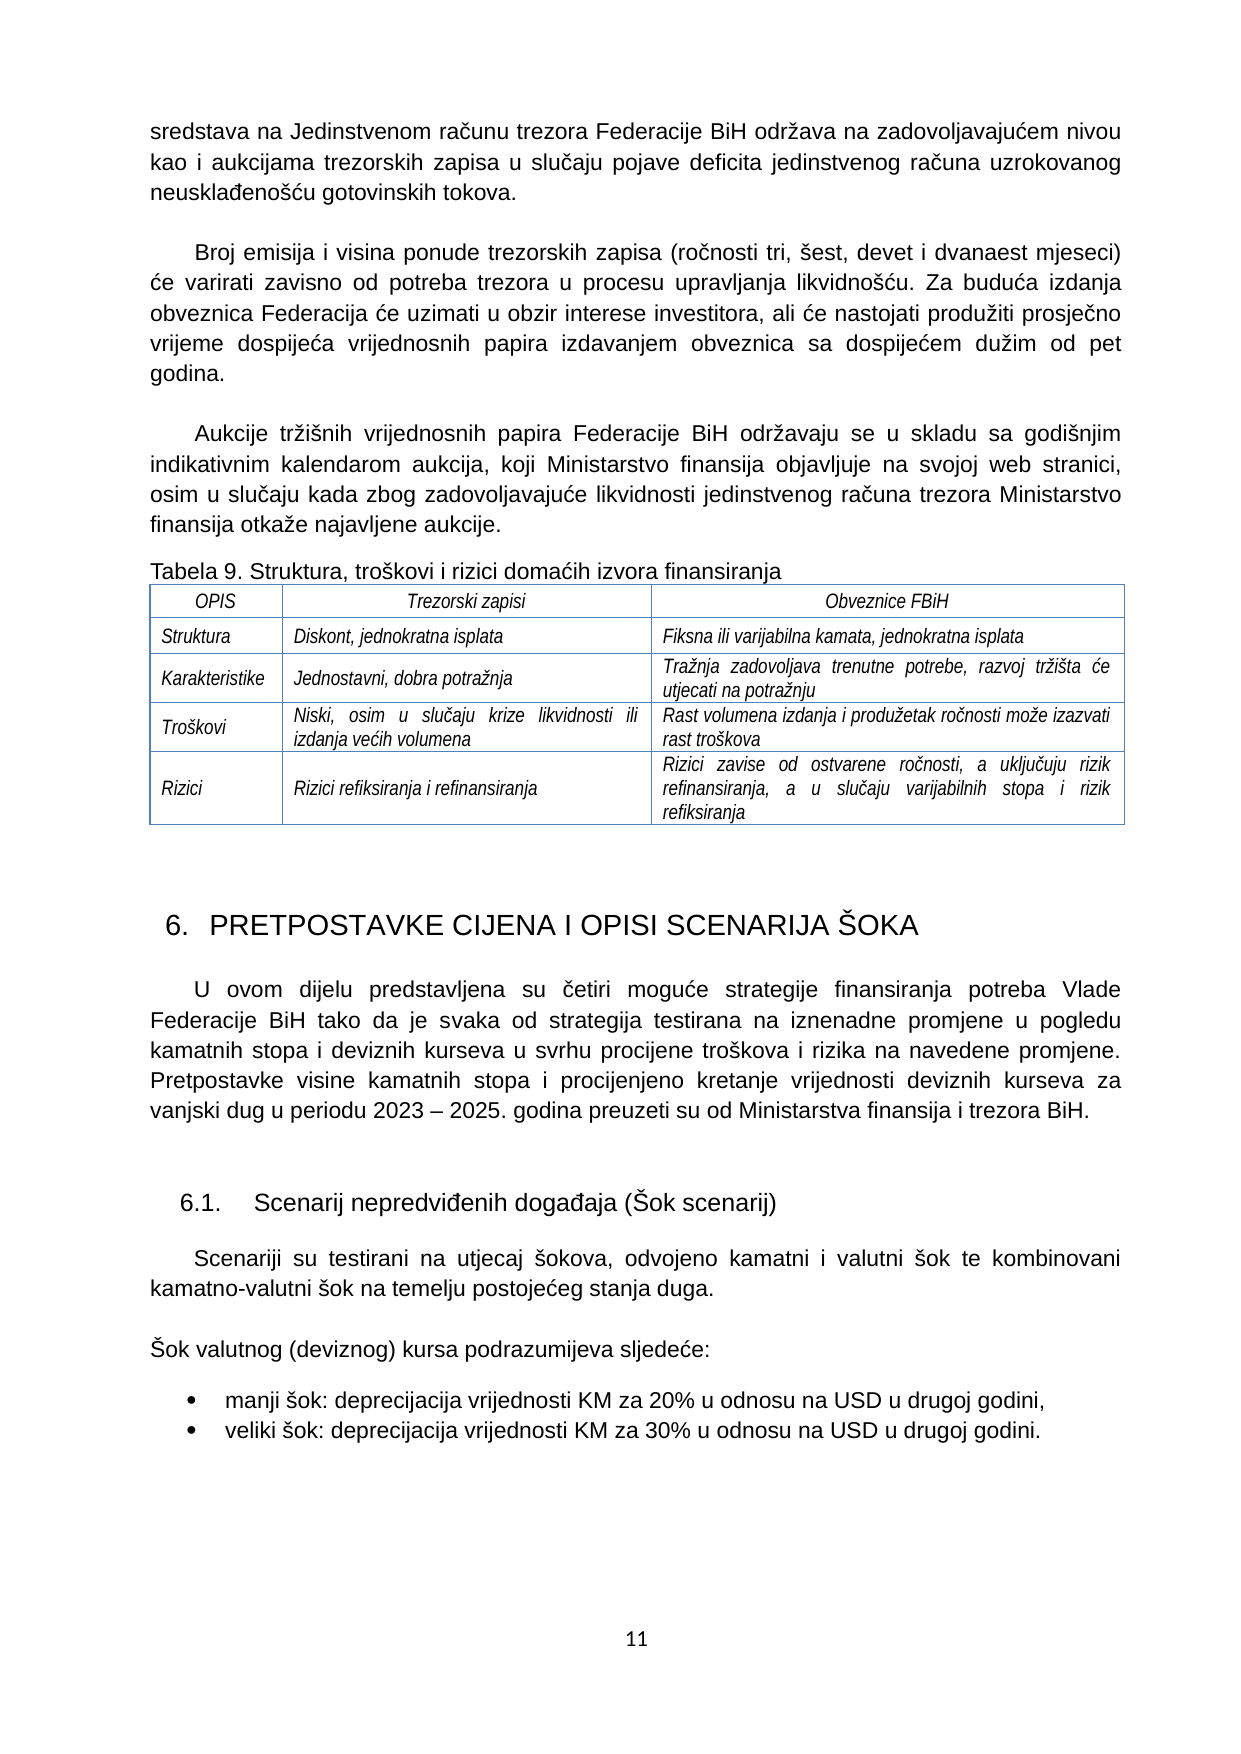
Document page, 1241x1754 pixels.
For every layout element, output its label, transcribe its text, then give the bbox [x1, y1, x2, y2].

text Aukcije tržišnih vrijednosnih papira Federacije BiH održavaju se u skladu sa godišnjim indikativnim kalendarom aukcija, koji Ministarstvo finansija objavljuje na svojoj web stranici, osim u slučaju kada zbog zadovoljavajuće likvidnosti jedinstvenog računa trezora Ministarstvo finansija otkaže najavljene aukcije. [150, 420, 1122, 537]
list manji šok: deprecijacija vrijednosti KM za 20% u odnosu na USD u drugoj godini, [187, 1387, 1122, 1413]
text Šok valutnog (deviznog) kursa podrazumijeva sljedeće: [150, 1336, 1122, 1362]
table_header Trezorski zapisi [283, 585, 651, 617]
text Tabela 9. Struktura, troškovi i rizici domaćih izvora finansiranja [150, 558, 1122, 584]
list veliki šok: deprecijacija vrijednosti KM za 30% u odnosu na USD u drugoj godini. [187, 1417, 1122, 1443]
table_cell Troškovi [151, 703, 282, 751]
subtitle Scenarij nepredviđenih događaja (Šok scenarij) [179, 1188, 1122, 1217]
subtitle PRETPOSTAVKE CIJENA I OPISI SCENARIJA ŠOKA [165, 908, 1122, 941]
text Broj emisija i visina ponude trezorskih zapisa (ročnosti tri, šest, devet i dvanaest mjeseci) će varirati zavisno od potreba trezora u procesu upravljanja likvidnošću. Za buduća izdanja obveznica Federacija će uzimati u obzir interese investitora, ali će nastojati produžiti prosječno vrijeme dospijeća vrijednosnih papira izdavanjem obveznica sa dospijećem dužim od pet godina. [150, 239, 1122, 386]
table_cell Jednostavni, dobra potražnja [283, 654, 651, 702]
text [150, 118, 1122, 205]
table_cell Karakteristike [151, 654, 282, 702]
table_cell Rizici zavise od ostvarene ročnosti, a uključuju rizik refinansiranja, a u slučaju varijabilnih stopa i rizik refiksiranja [652, 752, 1124, 823]
table_cell Rizici refiksiranja i refinansiranja [283, 752, 651, 823]
table_cell Rast volumena izdanja i produžetak ročnosti može izazvati rast troškova [652, 703, 1124, 751]
table_cell Diskont, jednokratna isplata [283, 618, 651, 653]
table_header OPIS [151, 585, 282, 617]
table_cell Fiksna ili varijabilna kamata, jednokratna isplata [652, 618, 1124, 653]
table_cell Struktura [151, 618, 282, 653]
list U ovom dijelu predstavljena su četiri moguće strategije finansiranja potreba Vlade Federacije BiH tako da je svaka od strategija testirana na iznenadne promjene u pogledu kamatnih stopa i deviznih kurseva u svrhu procijene troškova i rizika na navedene promjene. Pretpostavke visine kamatnih stopa i procijenjeno kretanje vrijednosti deviznih kurseva za vanjski dug u periodu 2023 – 2025. godina preuzeti su od Ministarstva finansija i trezora BiH. [150, 976, 1122, 1124]
list Scenariji su testirani na utjecaj šokova, odvojeno kamatni i valutni šok te kombinovani kamatno-valutni šok na temelju postojećeg stanja duga. [150, 1245, 1122, 1301]
table_cell Tražnja zadovoljava trenutne potrebe, razvoj tržišta će utjecati na potražnju [652, 654, 1124, 702]
table_cell Rizici [151, 752, 282, 823]
table_header Obveznice FBiH [652, 585, 1124, 617]
table_cell Niski, osim u slučaju krize likvidnosti ili izdanja većih volumena [283, 703, 651, 751]
